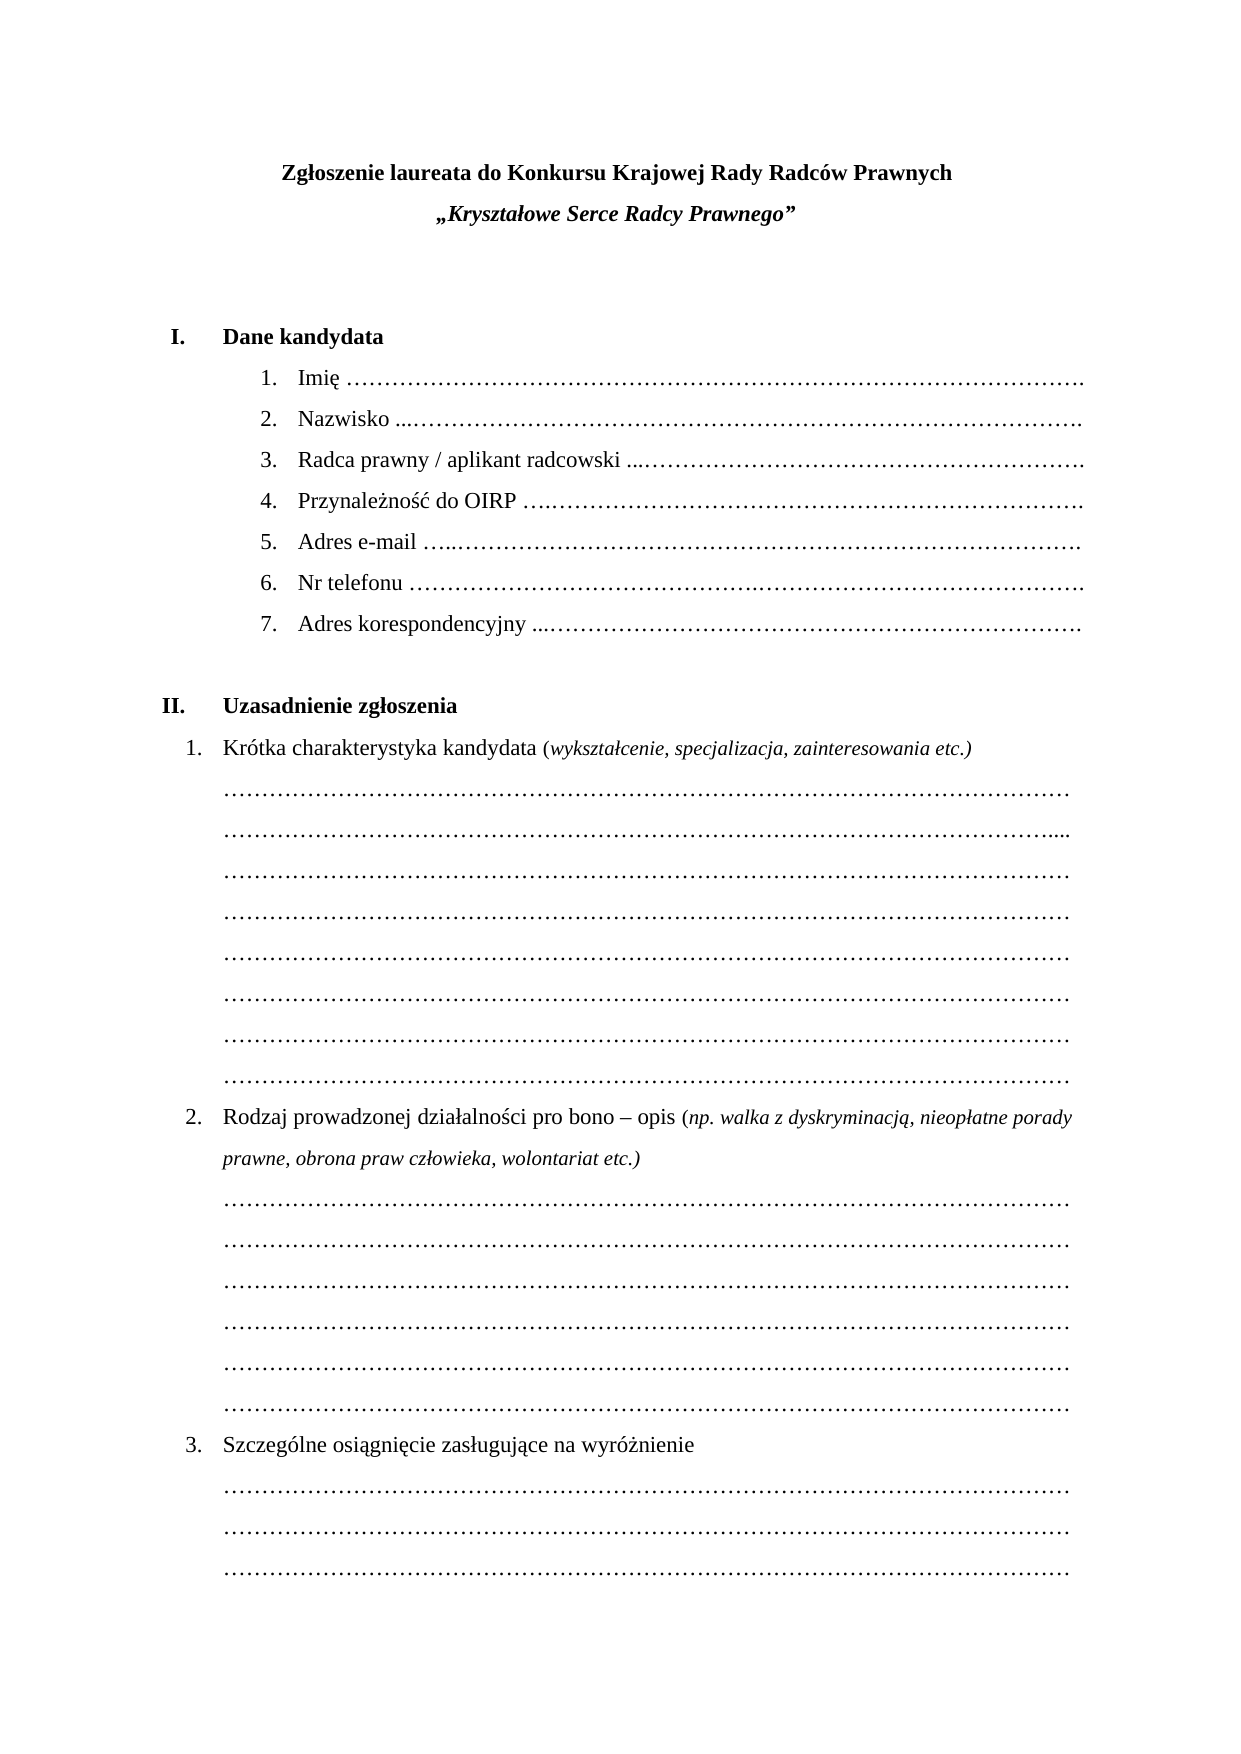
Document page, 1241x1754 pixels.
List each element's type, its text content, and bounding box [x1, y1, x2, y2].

list Adres e-mail …..………………………………………………………………………. [260, 517, 1086, 558]
list Uzasadnienie zgłoszenia [185, 681, 1086, 722]
text ……………………………………………………………………………………………………………………………………………………………………………………………………………………………………………………………………………………………………………………………………………………………………………………………………………………………………………………………………………………………………………………………………………………………………………………………………………… [223, 845, 1086, 1092]
text ……………………………………………………………………………………………………………………………………………………………………………………………………………………………………………………………………………………………………… [223, 1461, 1086, 1584]
text Zgłoszenie laureata do Konkursu Krajowej Rady Radców Prawnych [148, 148, 1086, 189]
list Krótka charakterystyka kandydata (wykształcenie, specjalizacja, zainteresowania etc.) [185, 722, 1086, 763]
list Nr telefonu ……………………………………….……………………………………. [260, 558, 1086, 599]
list Szczególne osiągnięcie zasługujące na wyróżnienie [185, 1420, 1086, 1461]
list Dane kandydata [185, 312, 1086, 353]
text „Kryształowe Serce Radcy Prawnego” [148, 189, 1086, 230]
list Rodzaj prowadzonej działalności pro bono – opis (np. walka z dyskryminacją, nieopłatne porady prawne, obrona praw człowieka, wolontariat etc.) [185, 1092, 1086, 1174]
list Przynależność do OIRP ….……………………………………………………………. [260, 476, 1086, 517]
list Adres korespondencyjny ...……………………………………………………………. [260, 599, 1086, 640]
list Imię ……………………………………………………………………………………. [260, 353, 1086, 394]
text ………………………………………………………………………………………………………………………………………………………………………………………………….... [223, 763, 1086, 845]
list Radca prawny / aplikant radcowski ...…………………………………………………. [260, 435, 1086, 476]
text ……………………………………………………………………………………………………………………………………………………………………………………………………………………………………………………………………………………………………………………………………………………………………………………………………………………………………………………………………………………………………………………………………………………………………………………………………………… [223, 1174, 1086, 1420]
list Nazwisko ...……………………………………………………………………………. [260, 394, 1086, 435]
